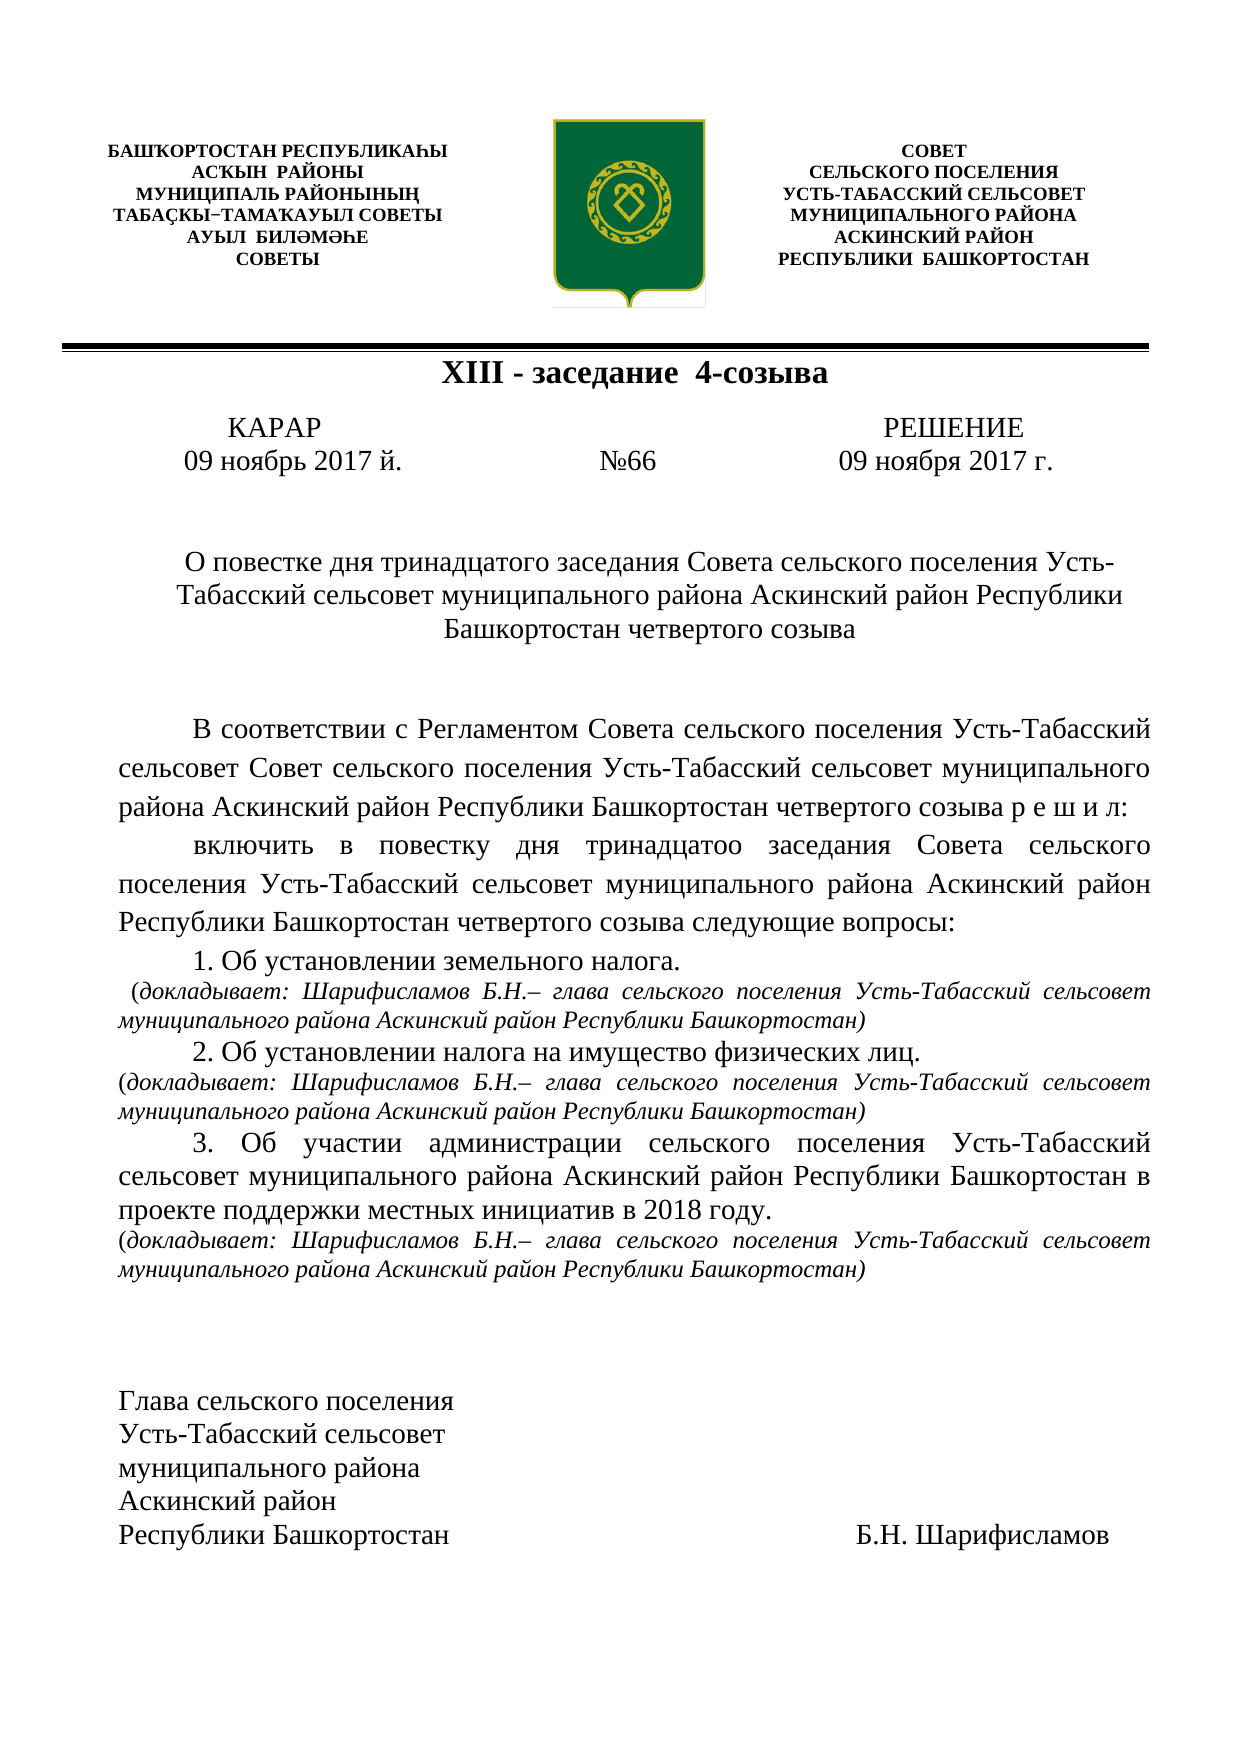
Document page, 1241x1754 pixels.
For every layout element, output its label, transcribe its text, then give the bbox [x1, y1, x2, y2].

table_header СОВЕТ СЕЛЬСКОГО ПОСЕЛЕНИЯ УСТЬ-ТАБАССКИЙ СЕЛЬСОВЕТ МУНИЦИПАЛЬНОГО РАЙОНА АСКИНСКИЙ РАЙОН РЕСПУБЛИКИ БАШКОРТОСТАН [718, 118, 1149, 343]
text (докладывает: Шарифисламов Б.Н.– глава сельского поселения Усть-Табасский сельсовет муниципального района Аскинский район Республики Башкортостан) [118, 1067, 1152, 1125]
text муниципального района [118, 1450, 1152, 1483]
text Аскинский район [118, 1483, 1152, 1517]
text XIII - заседание 4-созыва [118, 352, 1152, 391]
picture [553, 119, 706, 308]
text (докладывает: Шарифисламов Б.Н.– глава сельского поселения Усть-Табасский сельсовет муниципального района Аскинский район Республики Башкортостан) [118, 976, 1152, 1034]
text Усть-Табасский сельсовет [118, 1416, 1152, 1450]
text 2. Об установлении налога на имущество физических лиц. [118, 1034, 1152, 1067]
text КАРАР РЕШЕНИЕ [118, 410, 1152, 443]
text Глава сельского поселения [118, 1383, 1152, 1416]
text включить в повестку дня тринадцатоо заседания Совета сельского поселения Усть-Табасский сельсовет муниципального района Аскинский район Республики Башкортостан четвертого созыва следующие вопросы: [118, 827, 1152, 938]
text О повестке дня тринадцатого заседания Совета сельского поселения Усть-Табасский сельсовет муниципального района Аскинский район Республики Башкортостан четвертого созыва [148, 544, 1152, 644]
text 1. Об установлении земельного налога. [118, 943, 1152, 976]
text 3. Об участии администрации сельского поселения Усть-Табасский сельсовет муниципального района Аскинский район Республики Башкортостан в проекте поддержки местных инициатив в 2018 году. [118, 1125, 1152, 1226]
table_header БАШҠОРТОСТАН РЕСПУБЛИКАҺЫ АСҠЫН РАЙОНЫ МУНИЦИПАЛЬ РАЙОНЫНЫҢ ТАБАҪКЫ−ТАМАҠАУЫЛ СОВЕТЫ АУЫЛ БИЛӘМӘҺЕ СОВЕТЫ [62, 118, 493, 343]
text В соответствии с Регламентом Совета сельского поселения Усть-Табасский сельсовет Совет сельского поселения Усть-Табасский сельсовет муниципального района Аскинский район Республики Башкортостан четвертого созыва р е ш и л: [118, 712, 1152, 822]
text 09 ноябрь 2017 й. №66 09 ноября 2017 г. [118, 443, 1152, 477]
table_header [493, 118, 718, 343]
text Республики Башкортостан Б.Н. Шарифисламов [118, 1517, 1152, 1550]
text (докладывает: Шарифисламов Б.Н.– глава сельского поселения Усть-Табасский сельсовет муниципального района Аскинский район Республики Башкортостан) [118, 1226, 1152, 1283]
